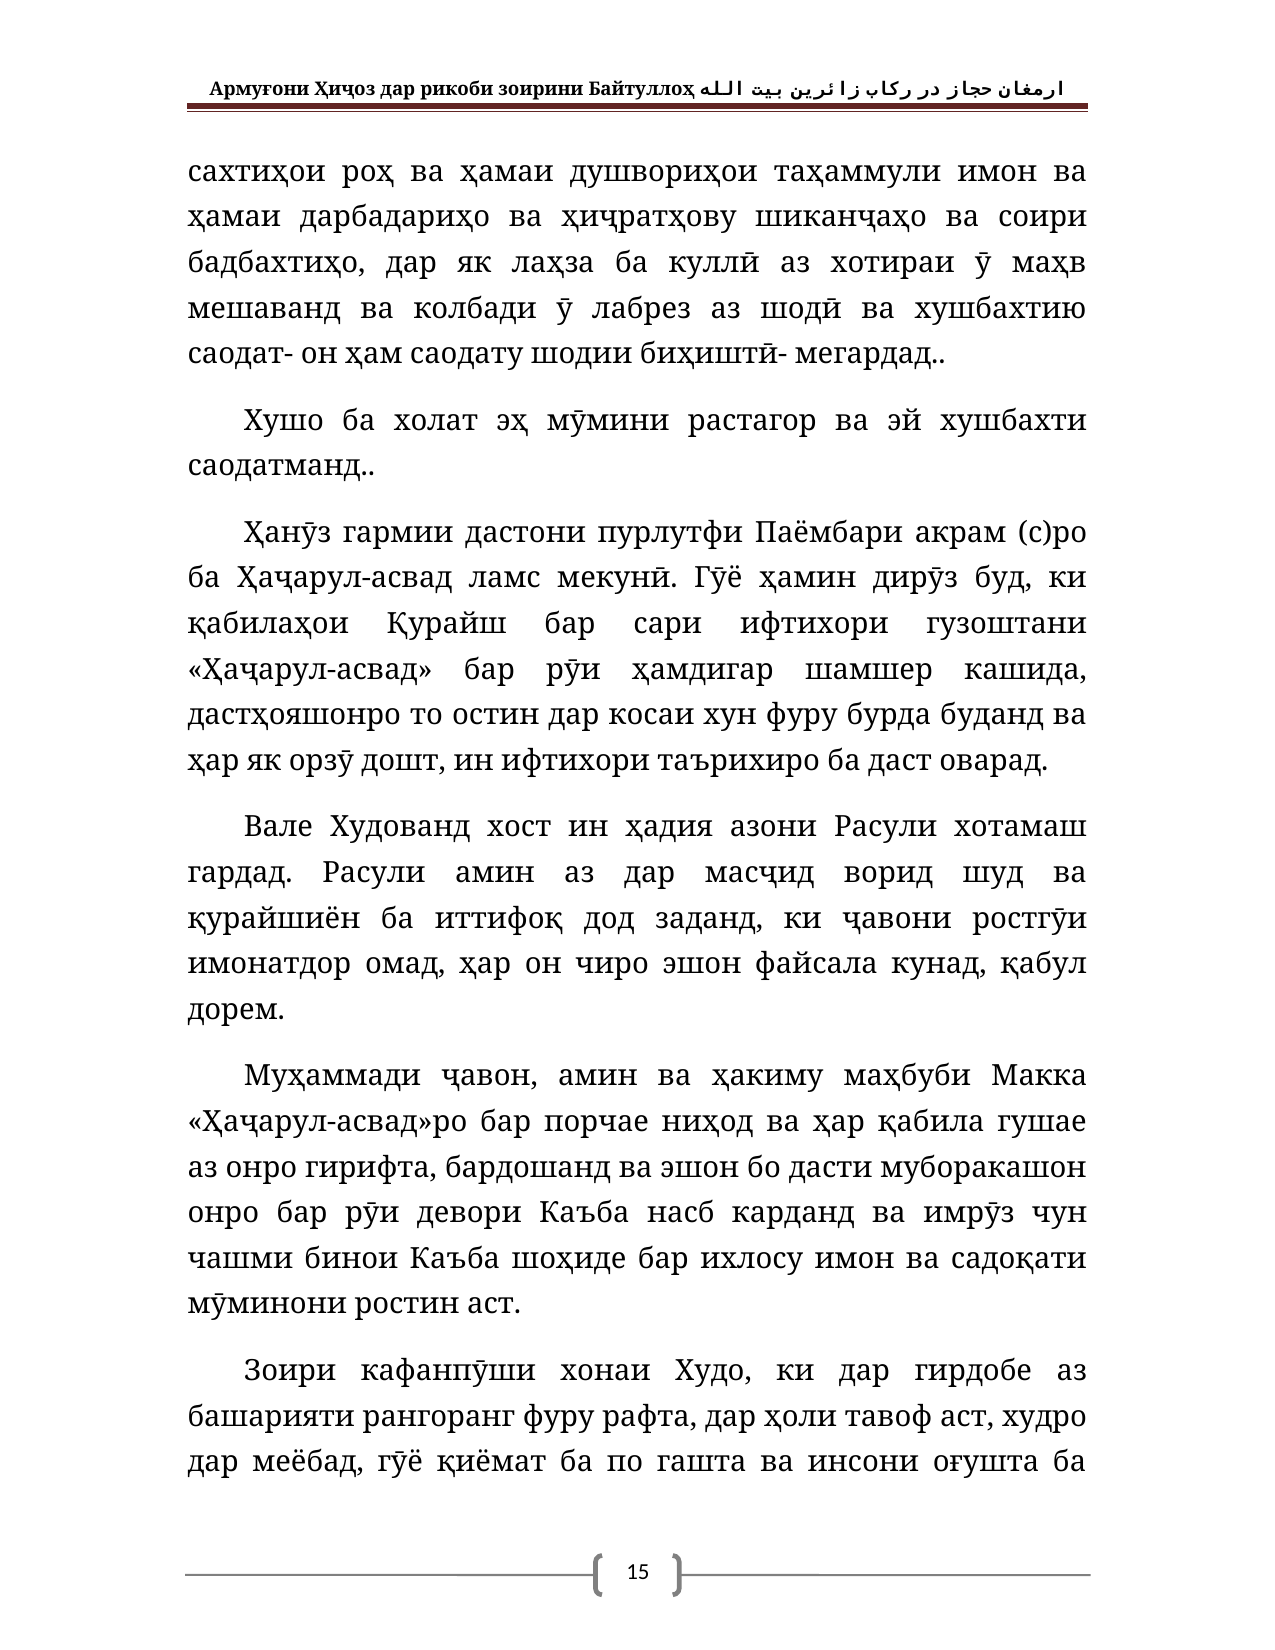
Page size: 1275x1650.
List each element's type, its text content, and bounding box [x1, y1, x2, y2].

text Муҳаммади ҷавон, амин ва ҳакиму маҳбуби Макка «Ҳаҷарул-асвад»ро бар порчае ниҳод ва ҳар қабила гушае аз онро гирифта, бардошанд ва эшон бо дасти муборакашон онро бар рӯи девори Каъба насб карданд ва имрӯз чун чашми бинои Каъба шоҳиде бар ихлосу имон ва садоқати мӯминони ростин аст. [187, 1054, 1088, 1322]
text Вале Худованд хост ин ҳадия азони Расули хотамаш гардад. Расули амин аз дар масҷид ворид шуд ва қурайшиён ба иттифоқ дод заданд, ки ҷавони ростгӯи имонатдор омад, ҳар он чиро эшон файсала кунад, қабул дорем. [187, 806, 1088, 1028]
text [187, 150, 1088, 372]
text Ҳанӯз гармии дастони пурлутфи Паёмбари акрам (с)ро ба Ҳаҷарул-асвад ламс мекунӣ. Гӯё ҳамин дирӯз буд, ки қабилаҳои Қурайш бар сари ифтихори гузоштани «Ҳаҷарул-асвад» бар рӯи ҳамдигар шамшер кашида, дастҳояшонро то остин дар косаи хун фуру бурда буданд ва ҳар як орзӯ дошт, ин ифтихори таърихиро ба даст оварад. [187, 511, 1088, 779]
text Хушо ба холат эҳ мӯмини растагор ва эй хушбахти саодатманд.. [187, 399, 1088, 484]
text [187, 1349, 1088, 1480]
